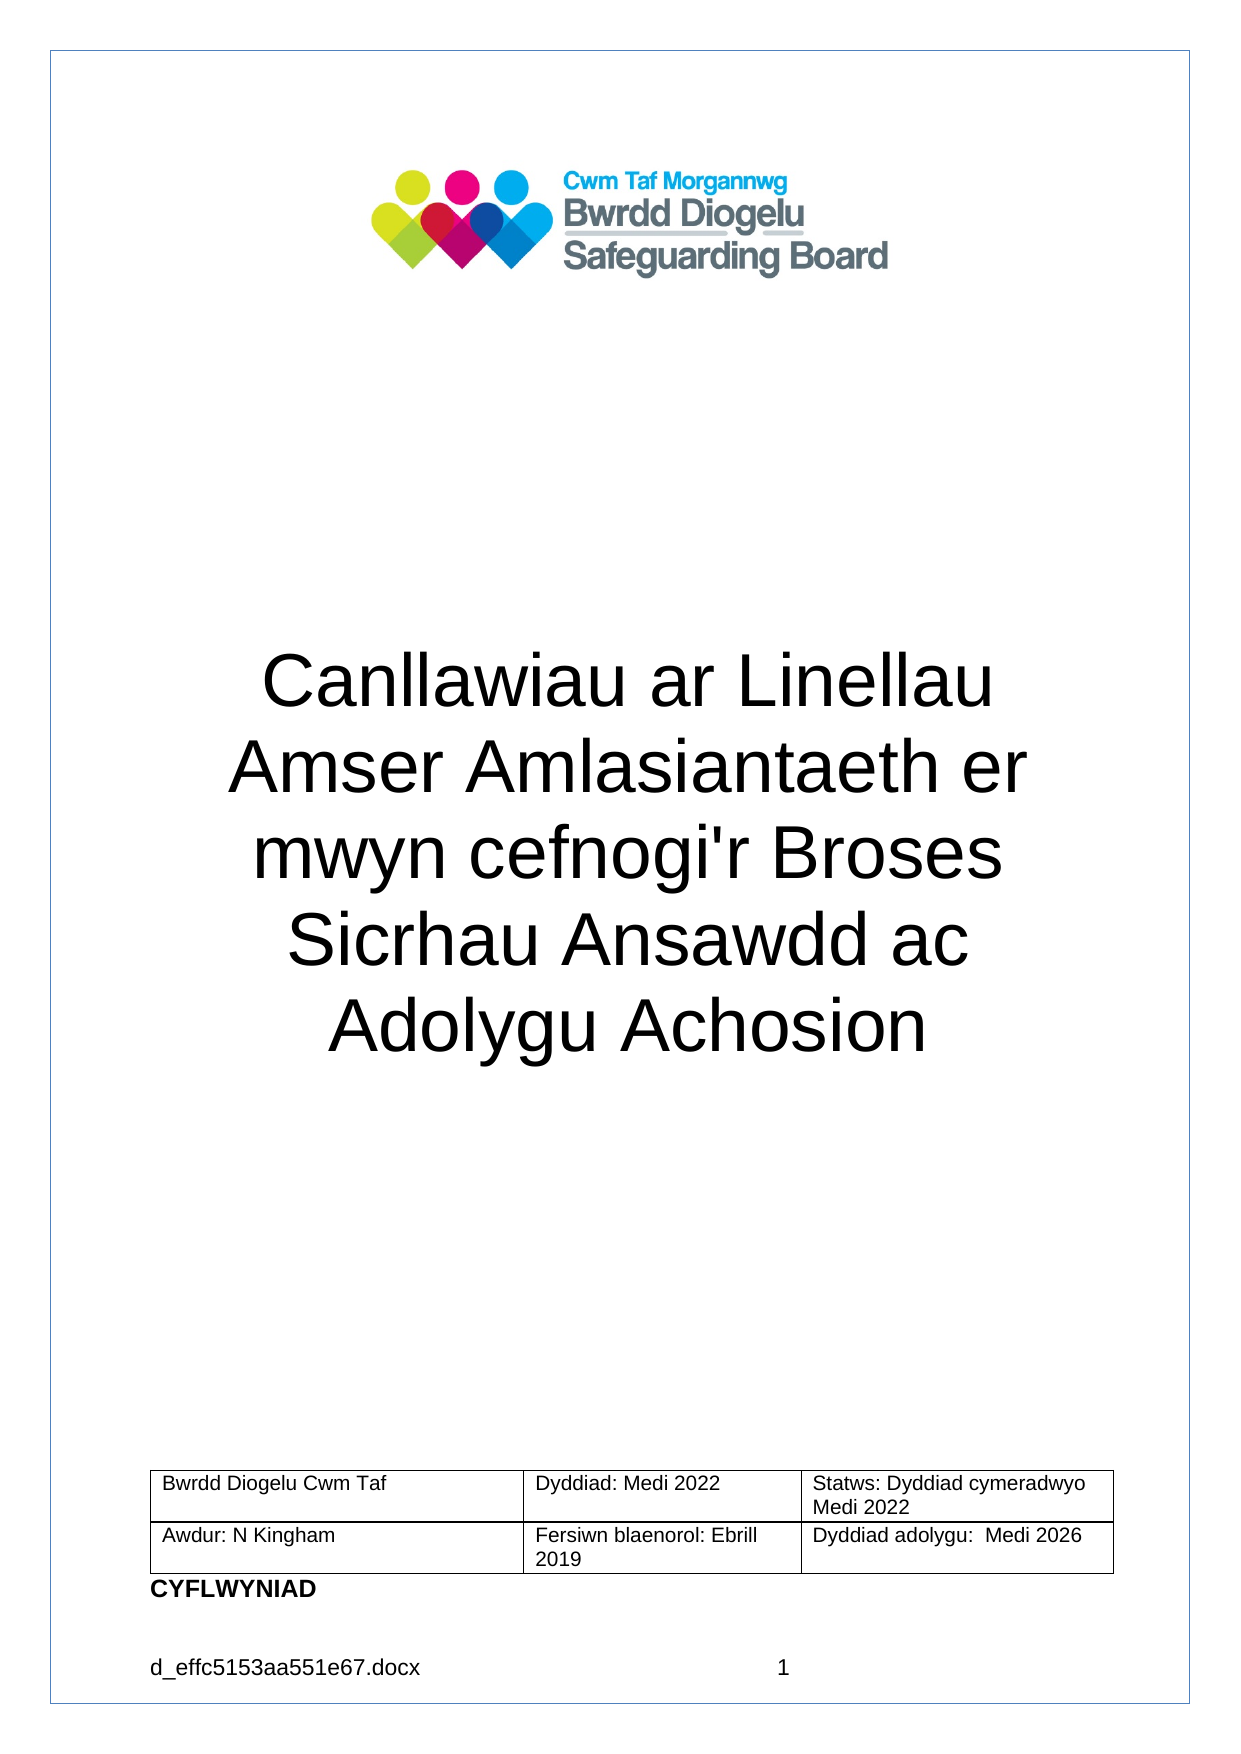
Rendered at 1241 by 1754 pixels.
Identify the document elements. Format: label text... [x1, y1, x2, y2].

table_header Dyddiad: Medi 2022 [524, 1471, 801, 1521]
table_cell Awdur: N Kingham [151, 1523, 523, 1573]
table_header Bwrdd Diogelu Cwm Taf [151, 1471, 523, 1521]
text Canllawiau ar Linellau Amser Amlasiantaeth er mwyn cefnogi'r Broses Sicrhau Ansawdd ac Adolygu Achosion [150, 636, 1106, 1067]
text CYFLWYNIAD [150, 1574, 1106, 1603]
table_header Statws: Dyddiad cymeradwyo Medi 2022 [802, 1471, 1113, 1521]
table_cell Fersiwn blaenorol: Ebrill 2019 [524, 1523, 801, 1573]
picture [350, 150, 907, 291]
table_cell Dyddiad adolygu: Medi 2026 [802, 1523, 1113, 1573]
